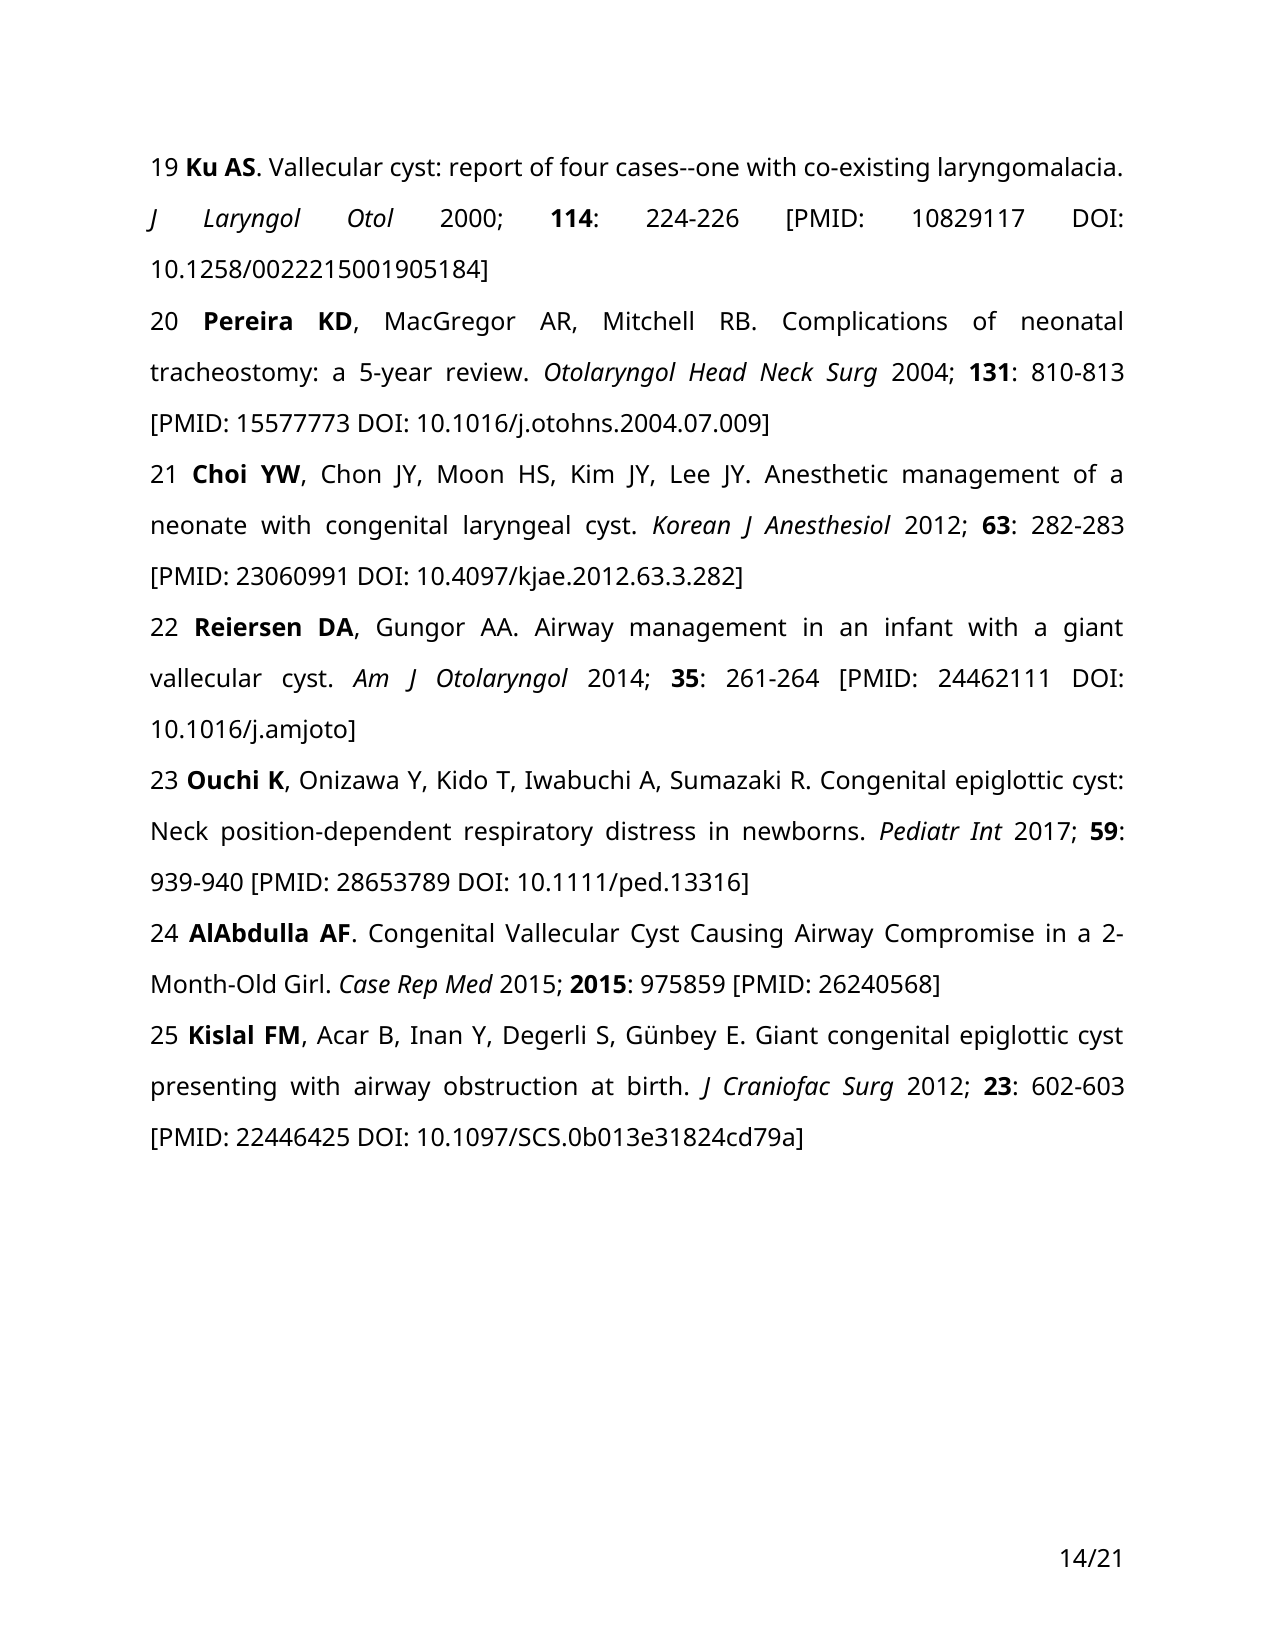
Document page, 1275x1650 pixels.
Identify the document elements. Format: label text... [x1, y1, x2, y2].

text 25 Kislal FM, Acar B, Inan Y, Degerli S, Günbey E. Giant congenital epiglottic cyst presenting with airway obstruction at birth. J Craniofac Surg 2012; 23: 602-603 [PMID: 22446425 DOI: 10.1097/SCS.0b013e31824cd79a] [150, 1018, 1125, 1154]
text 20 Pereira KD, MacGregor AR, Mitchell RB. Complications of neonatal tracheostomy: a 5-year review. Otolaryngol Head Neck Surg 2004; 131: 810-813 [PMID: 15577773 DOI: 10.1016/j.otohns.2004.07.009] [150, 303, 1125, 439]
text 23 Ouchi K, Onizawa Y, Kido T, Iwabuchi A, Sumazaki R. Congenital epiglottic cyst: Neck position-dependent respiratory distress in newborns. Pediatr Int 2017; 59: 939-940 [PMID: 28653789 DOI: 10.1111/ped.13316] [150, 762, 1125, 899]
text 21 Choi YW, Chon JY, Moon HS, Kim JY, Lee JY. Anesthetic management of a neonate with congenital laryngeal cyst. Korean J Anesthesiol 2012; 63: 282-283 [PMID: 23060991 DOI: 10.4097/kjae.2012.63.3.282] [150, 456, 1125, 592]
text 19 Ku AS. Vallecular cyst: report of four cases--one with co-existing laryngomalacia. J Laryngol Otol 2000; 114: 224-226 [PMID: 10829117 DOI: 10.1258/0022215001905184] [150, 150, 1125, 286]
text 24 AlAbdulla AF. Congenital Vallecular Cyst Causing Airway Compromise in a 2-Month-Old Girl. Case Rep Med 2015; 2015: 975859 [PMID: 26240568] [150, 916, 1125, 1001]
text 22 Reiersen DA, Gungor AA. Airway management in an infant with a giant vallecular cyst. Am J Otolaryngol 2014; 35: 261-264 [PMID: 24462111 DOI: 10.1016/j.amjoto] [150, 609, 1125, 746]
